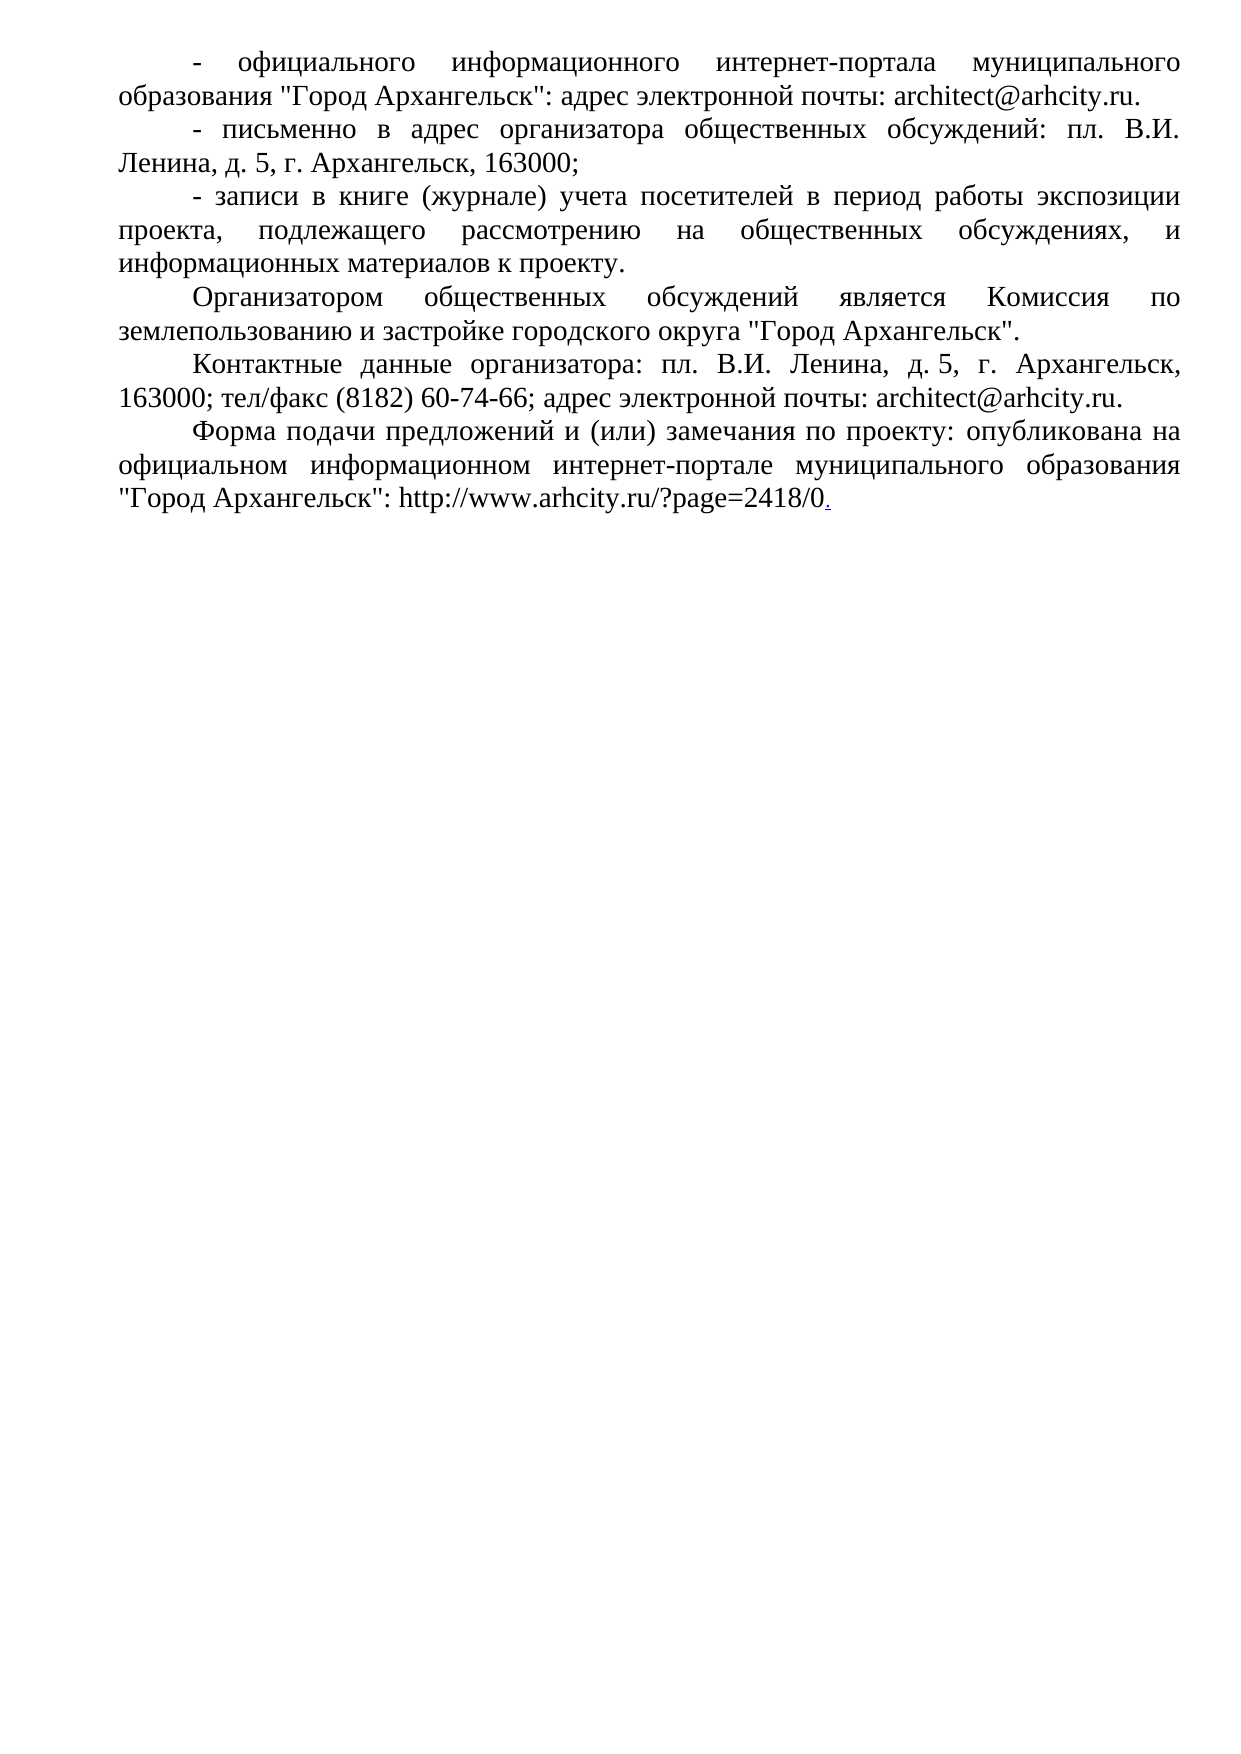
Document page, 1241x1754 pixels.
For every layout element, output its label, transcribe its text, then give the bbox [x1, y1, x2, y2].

text - официального информационного интернет-портала муниципального образования "Город Архангельск": адрес электронной почты: architect@arhcity.ru. [118, 44, 1181, 111]
text - письменно в адрес организатора общественных обсуждений: пл. В.И. Ленина, д. 5, г. Архангельск, 163000; [118, 111, 1181, 178]
text Организатором общественных обсуждений является Комиссия по землепользованию и застройке городского округа "Город Архангельск". [118, 279, 1181, 346]
text - записи в книге (журнале) учета посетителей в период работы экспозиции проекта, подлежащего рассмотрению на общественных обсуждениях, и информационных материалов к проекту. [118, 178, 1181, 279]
text Форма подачи предложений и (или) замечания по проекту: опубликована на официальном информационном интернет-портале муниципального образования "Город Архангельск": http://www.arhcity.ru/?page=2418/0. [118, 413, 1181, 514]
text Контактные данные организатора: пл. В.И. Ленина, д. 5, г. Архангельск, 163000; тел/факс (8182) 60-74-66; адрес электронной почты: architect@arhcity.ru. [118, 346, 1181, 413]
